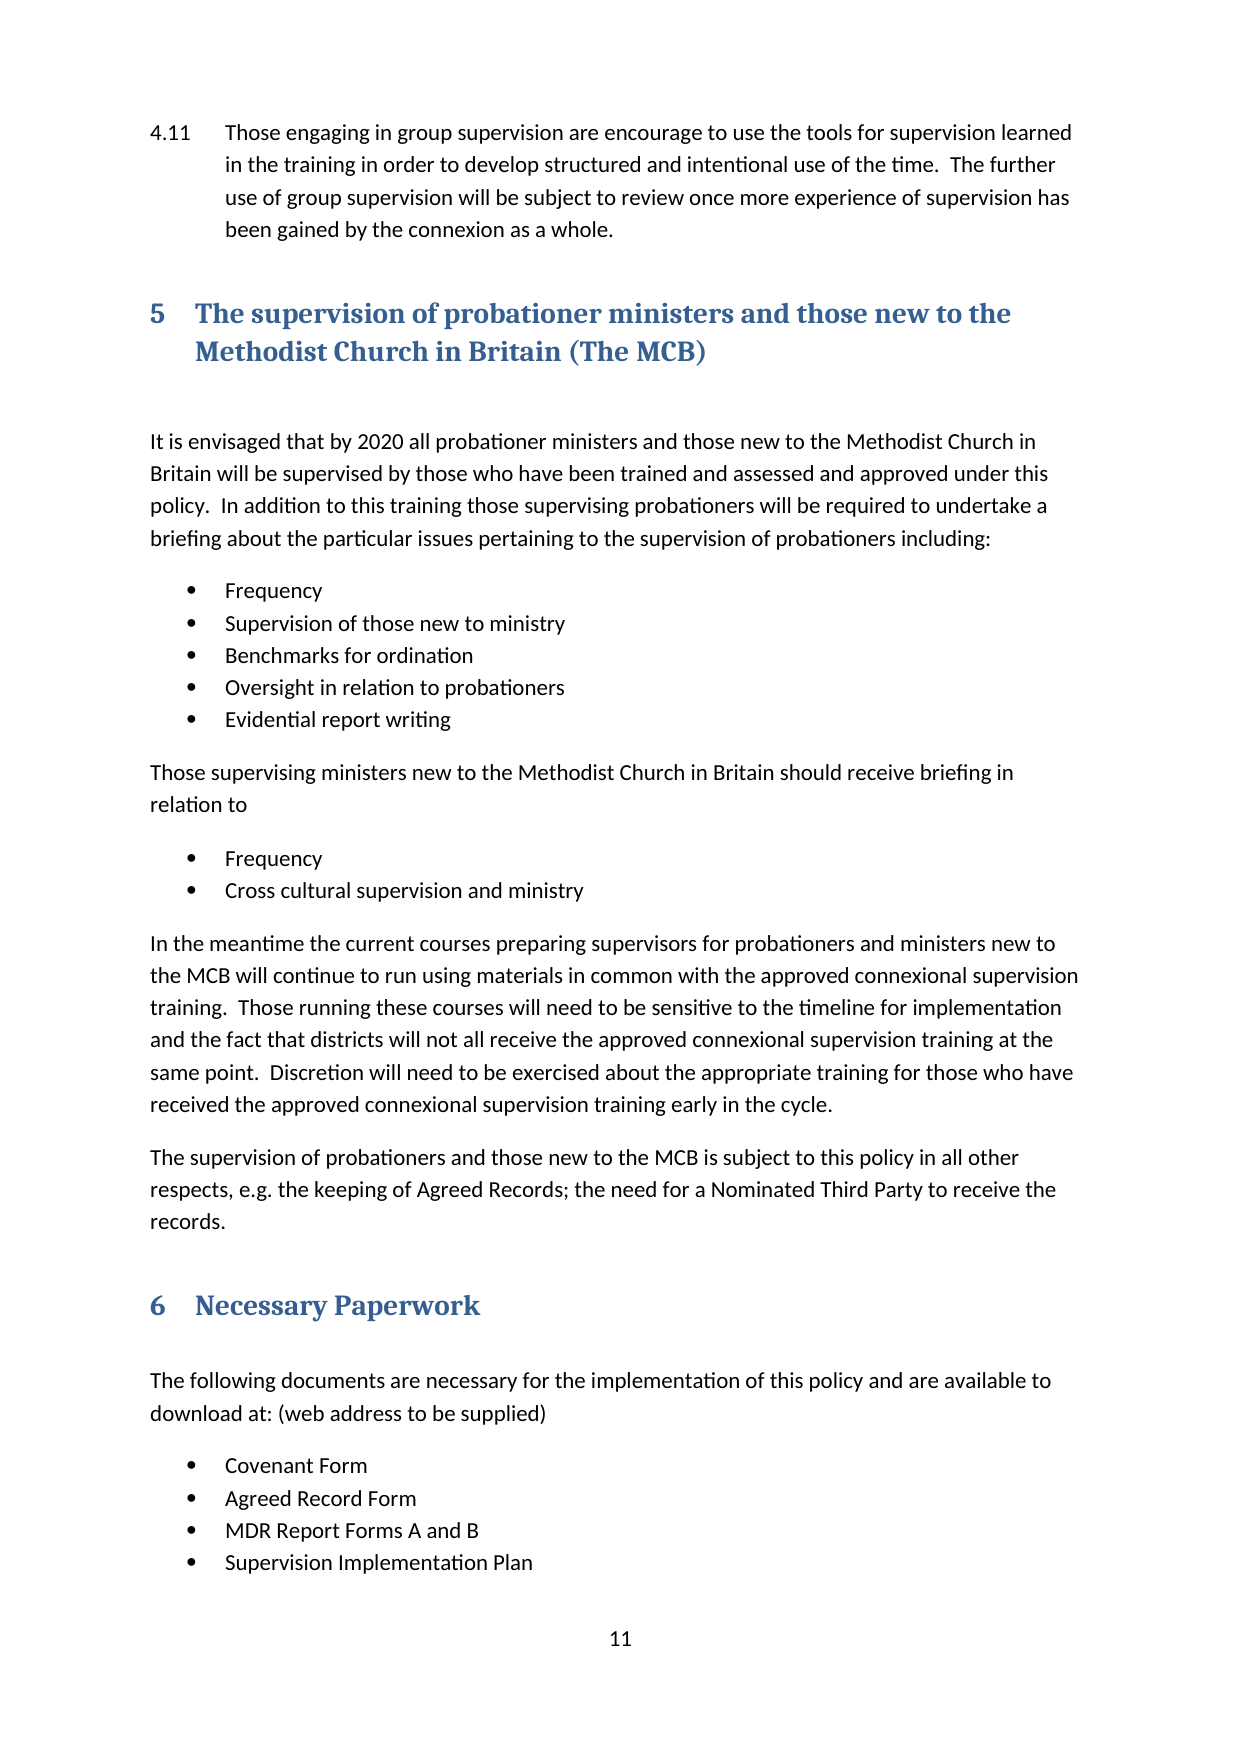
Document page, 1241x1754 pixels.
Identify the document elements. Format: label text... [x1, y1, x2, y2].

text 4.11 Those engaging in group supervision are encourage to use the tools for supervision learned in the training in order to develop structured and intentional use of the time. The further use of group supervision will be subject to review once more experience of supervision has been gained by the connexion as a whole. [150, 118, 1090, 243]
list Agreed Record Form [187, 1484, 1090, 1512]
text It is envisaged that by 2020 all probationer ministers and those new to the Methodist Church in Britain will be supervised by those who have been trained and assessed and approved under this policy. In addition to this training those supervising probationers will be required to undertake a briefing about the particular issues pertaining to the supervision of probationers including: [150, 427, 1090, 552]
subtitle Necessary Paperwork [150, 1289, 1090, 1361]
list Frequency [187, 577, 1090, 605]
subtitle The supervision of probationer ministers and those new to the Methodist Church in Britain (The MCB) [150, 297, 1090, 369]
text In the meantime the current courses preparing supervisors for probationers and ministers new to the MCB will continue to run using materials in common with the approved connexional supervision training. Those running these courses will need to be sensitive to the timeline for implementation and the fact that districts will not all receive the approved connexional supervision training at the same point. Discretion will need to be exercised about the appropriate training for those who have received the approved connexional supervision training early in the cycle. [150, 929, 1090, 1118]
list Covenant Form [187, 1452, 1090, 1480]
list Benchmarks for ordination [187, 641, 1090, 669]
list Cross cultural supervision and ministry [187, 876, 1090, 904]
list MDR Report Forms A and B [187, 1516, 1090, 1544]
list Evidential report writing [187, 705, 1090, 733]
list Supervision of those new to ministry [187, 609, 1090, 637]
text The following documents are necessary for the implementation of this policy and are available to download at: (web address to be supplied) [150, 1366, 1090, 1427]
list Oversight in relation to probationers [187, 673, 1090, 701]
text Those supervising ministers new to the Methodist Church in Britain should receive briefing in relation to [150, 758, 1090, 819]
list Supervision Implementation Plan [187, 1548, 1090, 1576]
text The supervision of probationers and those new to the MCB is subject to this policy in all other respects, e.g. the keeping of Agreed Records; the need for a Nominated Third Party to receive the records. [150, 1143, 1090, 1235]
list Frequency [187, 844, 1090, 872]
